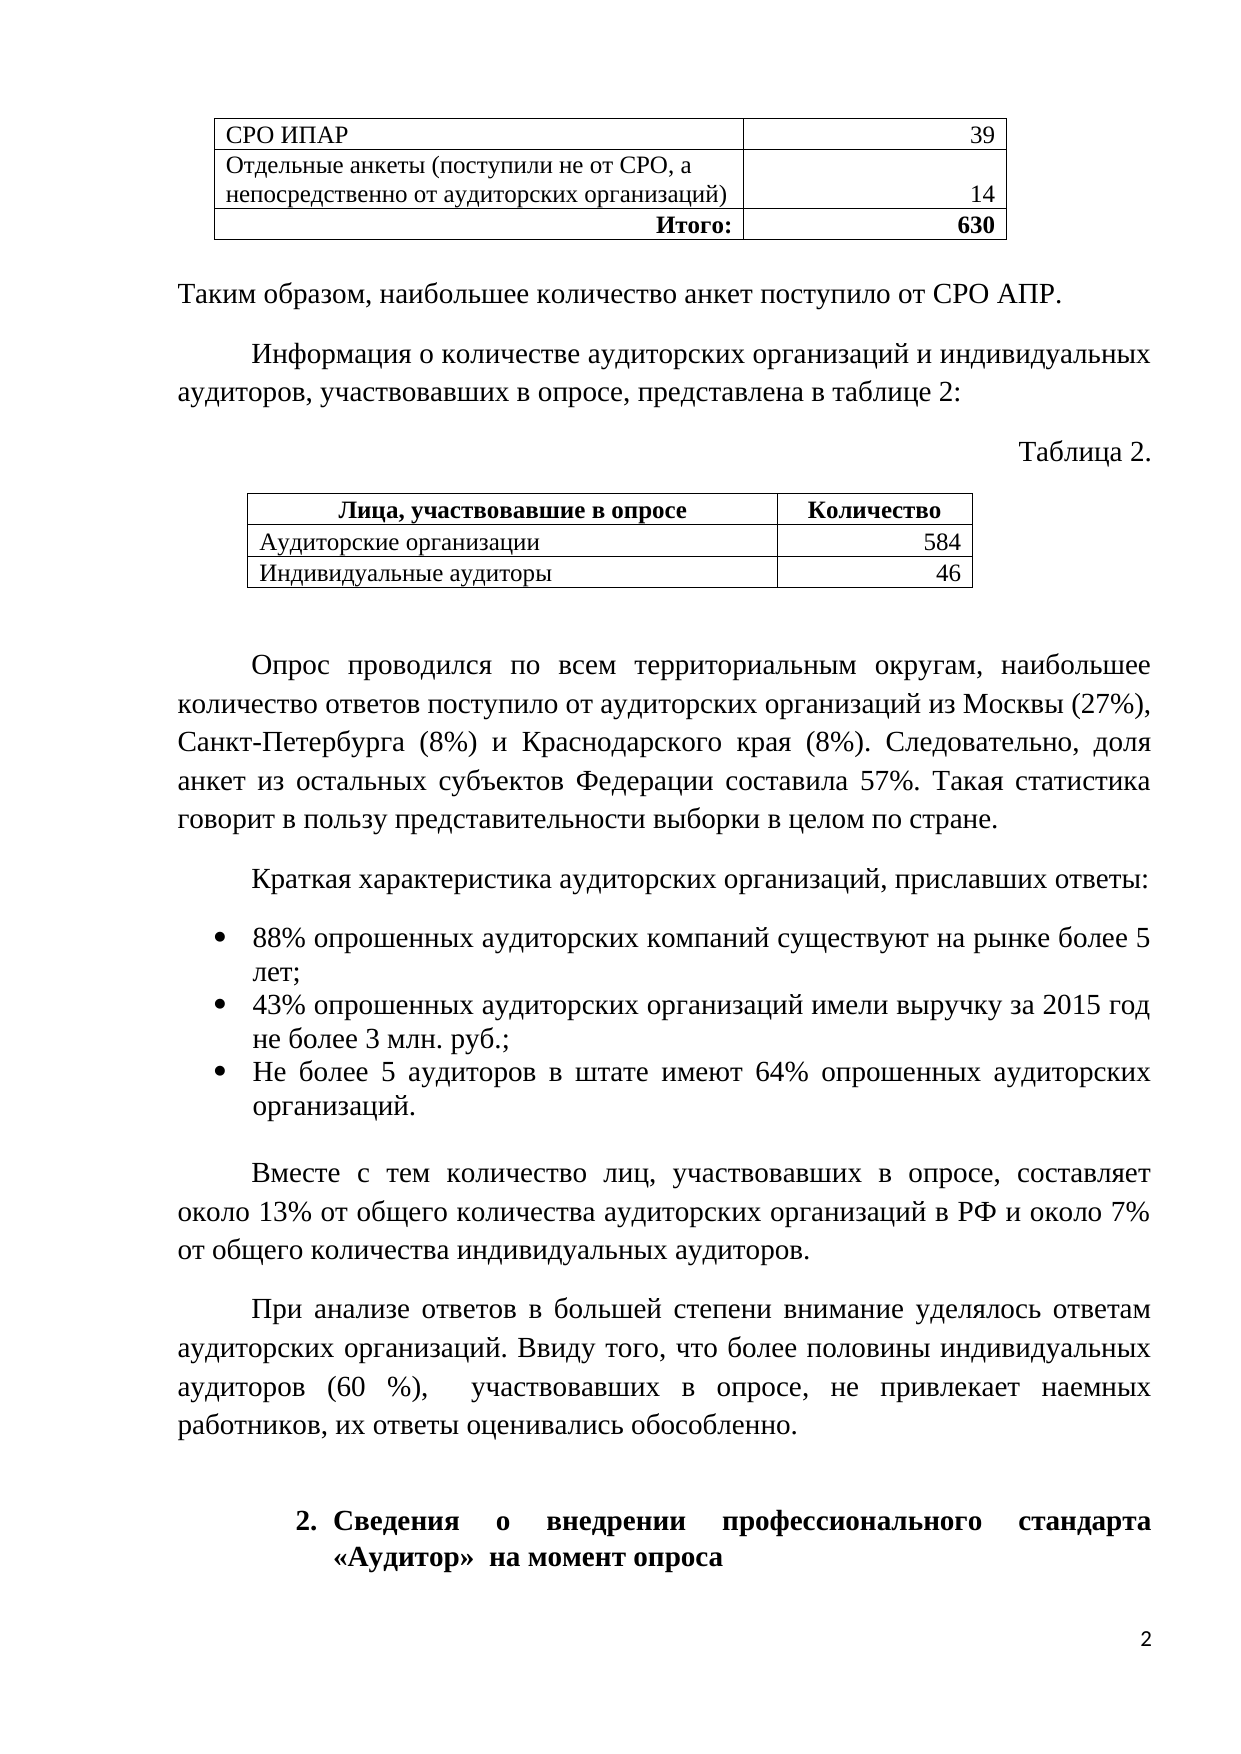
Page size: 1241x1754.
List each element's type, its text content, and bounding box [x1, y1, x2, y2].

text Таким образом, наибольшее количество анкет поступило от СРО АПР. [177, 276, 1152, 310]
text При анализе ответов в большей степени внимание уделялось ответам аудиторских организаций. Ввиду того, что более половины индивидуальных аудиторов (60 %), участвовавших в опросе, не привлекает наемных работников, их ответы оценивались обособленно. [177, 1292, 1152, 1441]
table_cell 46 [778, 557, 972, 587]
table_cell Аудиторские организации [248, 525, 777, 556]
table_cell 584 [778, 525, 972, 556]
text Краткая характеристика аудиторских организаций, приславших ответы: [177, 861, 1152, 894]
text Опрос проводился по всем территориальным округам, наибольшее количество ответов поступило от аудиторских организаций из Москвы (27%), Санкт-Петербурга (8%) и Краснодарского края (8%). Следовательно, доля анкет из остальных субъектов Федерации составила 57%. Такая статистика говорит в пользу представительности выборки в целом по стране. [177, 647, 1152, 835]
table_header Количество [778, 494, 972, 524]
text Информация о количестве аудиторских организаций и индивидуальных аудиторов, участвовавших в опросе, представлена в таблице 2: [177, 336, 1152, 408]
text Таблица 2. [177, 434, 1152, 467]
table_cell 39 [744, 119, 1006, 149]
table_cell Индивидуальные аудиторы [248, 557, 777, 587]
table_cell СРО ИПАР [215, 119, 743, 149]
list 88% опрошенных аудиторских компаний существуют на рынке более 5 лет; [215, 920, 1152, 987]
table_cell 630 [744, 209, 1006, 239]
table_cell 14 [744, 150, 1006, 208]
table_cell Отдельные анкеты (поступили не от СРО, а непосредственно от аудиторских организаций) [215, 150, 743, 208]
list Сведения о внедрении профессионального стандарта «Аудитор» на момент опроса [295, 1503, 1152, 1572]
table_cell Итого: [215, 209, 743, 239]
text Вместе с тем количество лиц, участвовавших в опросе, составляет около 13% от общего количества аудиторских организаций в РФ и около 7% от общего количества индивидуальных аудиторов. [177, 1155, 1152, 1266]
list 43% опрошенных аудиторских организаций имели выручку за 2015 год не более 3 млн. руб.; [215, 987, 1152, 1054]
table_header Лица, участвовавшие в опросе [248, 494, 777, 524]
list Не более 5 аудиторов в штате имеют 64% опрошенных аудиторских организаций. [215, 1054, 1152, 1122]
